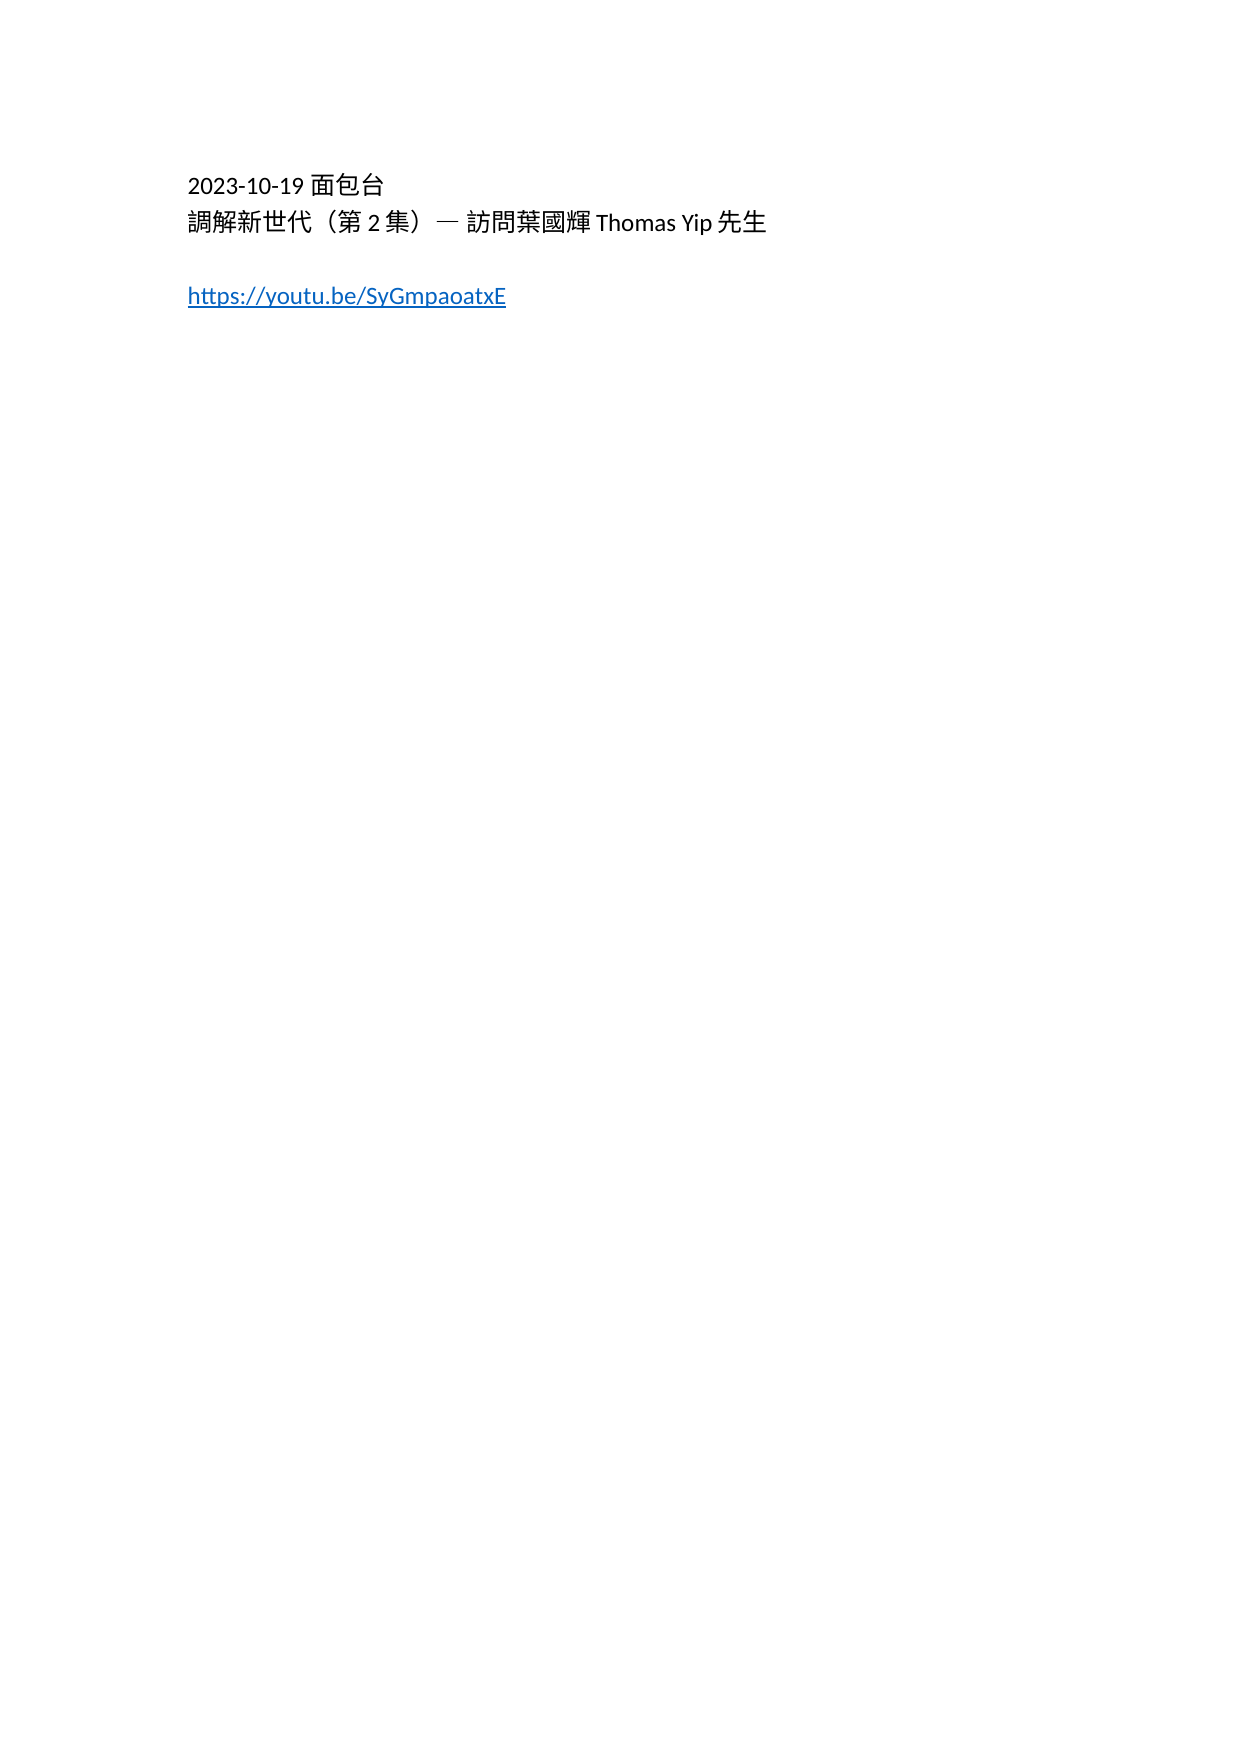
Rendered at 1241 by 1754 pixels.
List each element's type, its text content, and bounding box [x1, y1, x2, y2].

text 調解新世代（第2集）— 訪問葉國輝Thomas Yip先生 [187, 202, 1053, 239]
text https://youtu.be/SyGmpaoatxE [187, 277, 1053, 314]
text 2023-10-19 面包台 [187, 164, 1053, 202]
